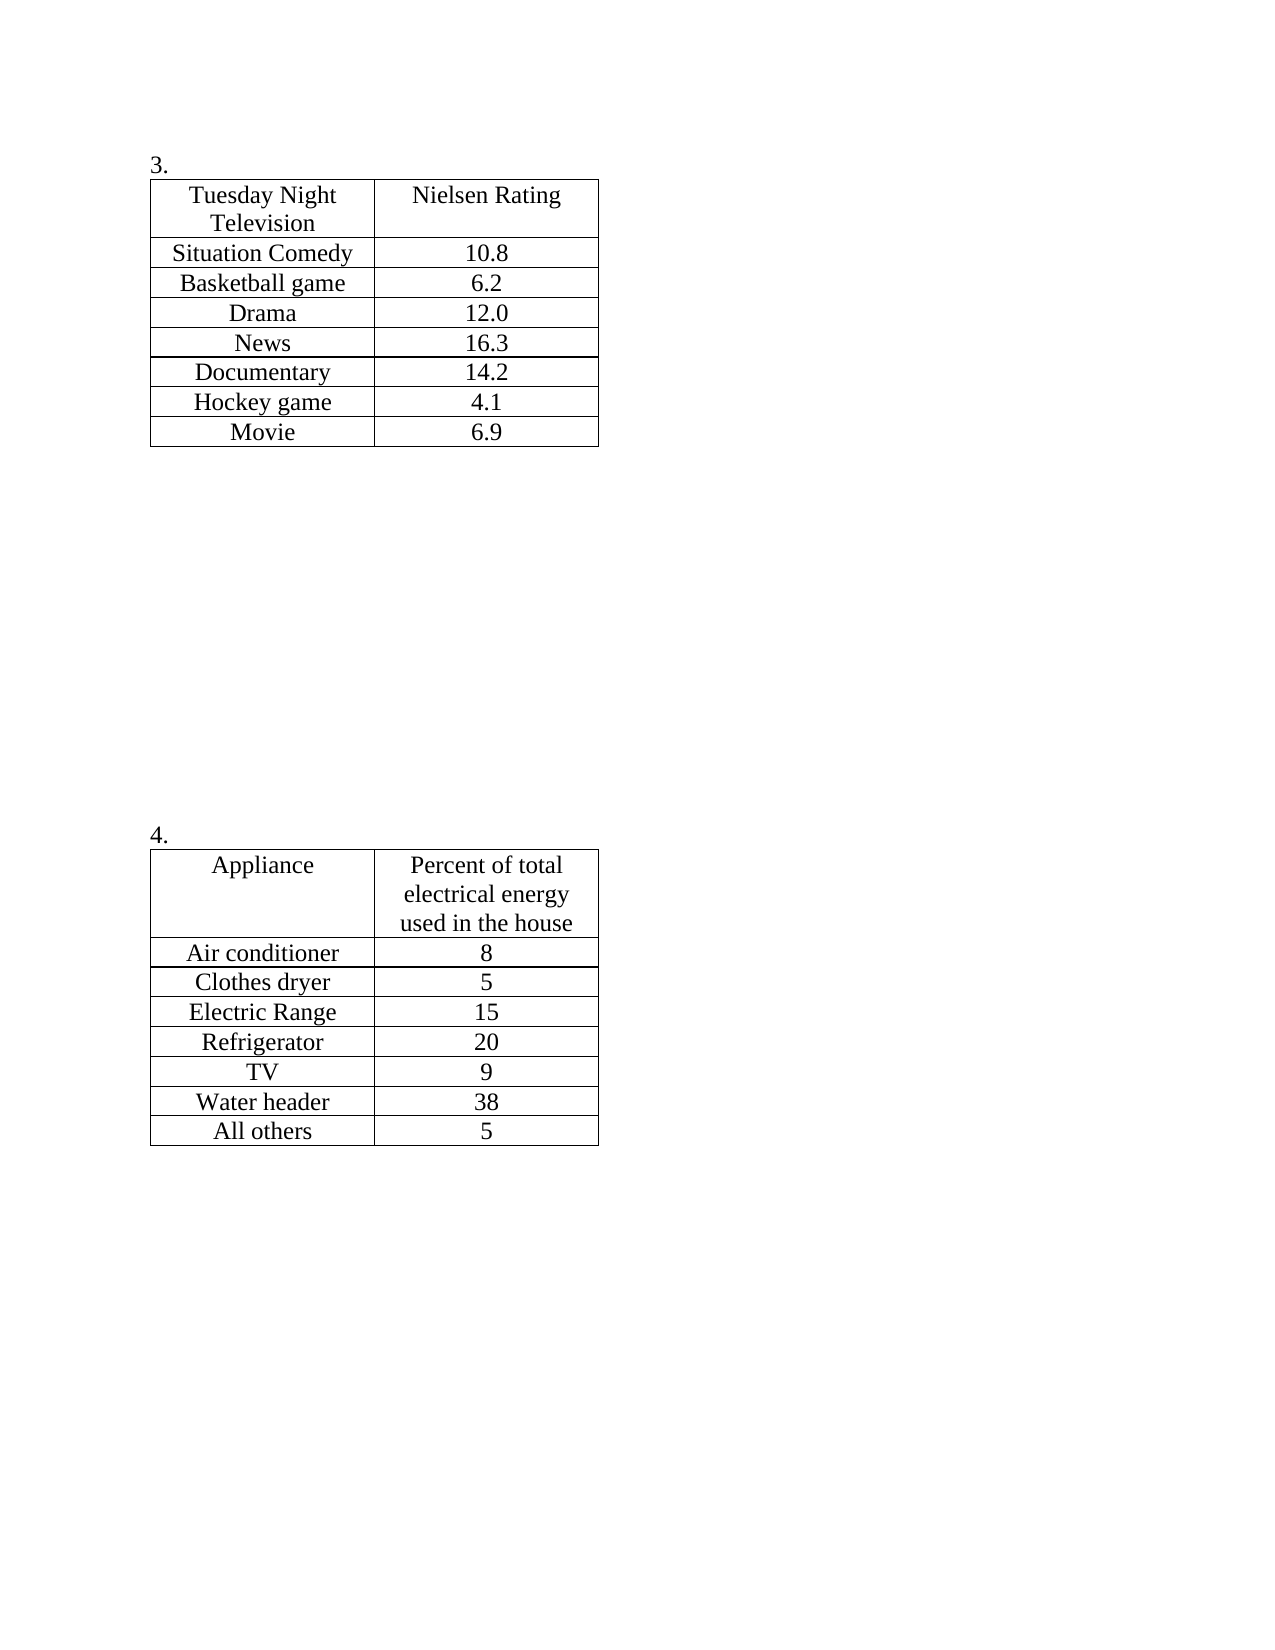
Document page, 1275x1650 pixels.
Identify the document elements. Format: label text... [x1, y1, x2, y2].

table_cell 6.9 [375, 417, 598, 446]
table_cell 9 [375, 1057, 598, 1086]
table_cell 12.0 [375, 298, 598, 327]
table_cell 20 [375, 1027, 598, 1056]
table_cell Basketball game [151, 268, 374, 297]
table_cell 8 [375, 938, 598, 966]
table_cell Clothes dryer [151, 968, 374, 996]
table_header Tuesday Night Television [151, 180, 374, 237]
table_cell 4.1 [375, 387, 598, 416]
text 3. [150, 150, 1125, 179]
table_cell All others [151, 1116, 374, 1145]
table_cell 6.2 [375, 268, 598, 297]
table_cell News [151, 328, 374, 356]
table_cell Refrigerator [151, 1027, 374, 1056]
table_cell Drama [151, 298, 374, 327]
table_cell Water header [151, 1087, 374, 1115]
table_header Percent of total electrical energy used in the house [375, 850, 598, 937]
table_cell Documentary [151, 358, 374, 386]
table_cell TV [151, 1057, 374, 1086]
table_cell 38 [375, 1087, 598, 1115]
table_cell 15 [375, 997, 598, 1026]
table_header Appliance [151, 850, 374, 937]
table_cell 10.8 [375, 238, 598, 267]
table_cell Hockey game [151, 387, 374, 416]
table_cell Situation Comedy [151, 238, 374, 267]
table_cell 14.2 [375, 358, 598, 386]
table_cell 5 [375, 968, 598, 996]
table_header Nielsen Rating [375, 180, 598, 237]
table_cell Electric Range [151, 997, 374, 1026]
table_cell Movie [151, 417, 374, 446]
table_cell 16.3 [375, 328, 598, 356]
table_cell 5 [375, 1116, 598, 1145]
text 4. [150, 821, 1125, 849]
table_cell Air conditioner [151, 938, 374, 966]
